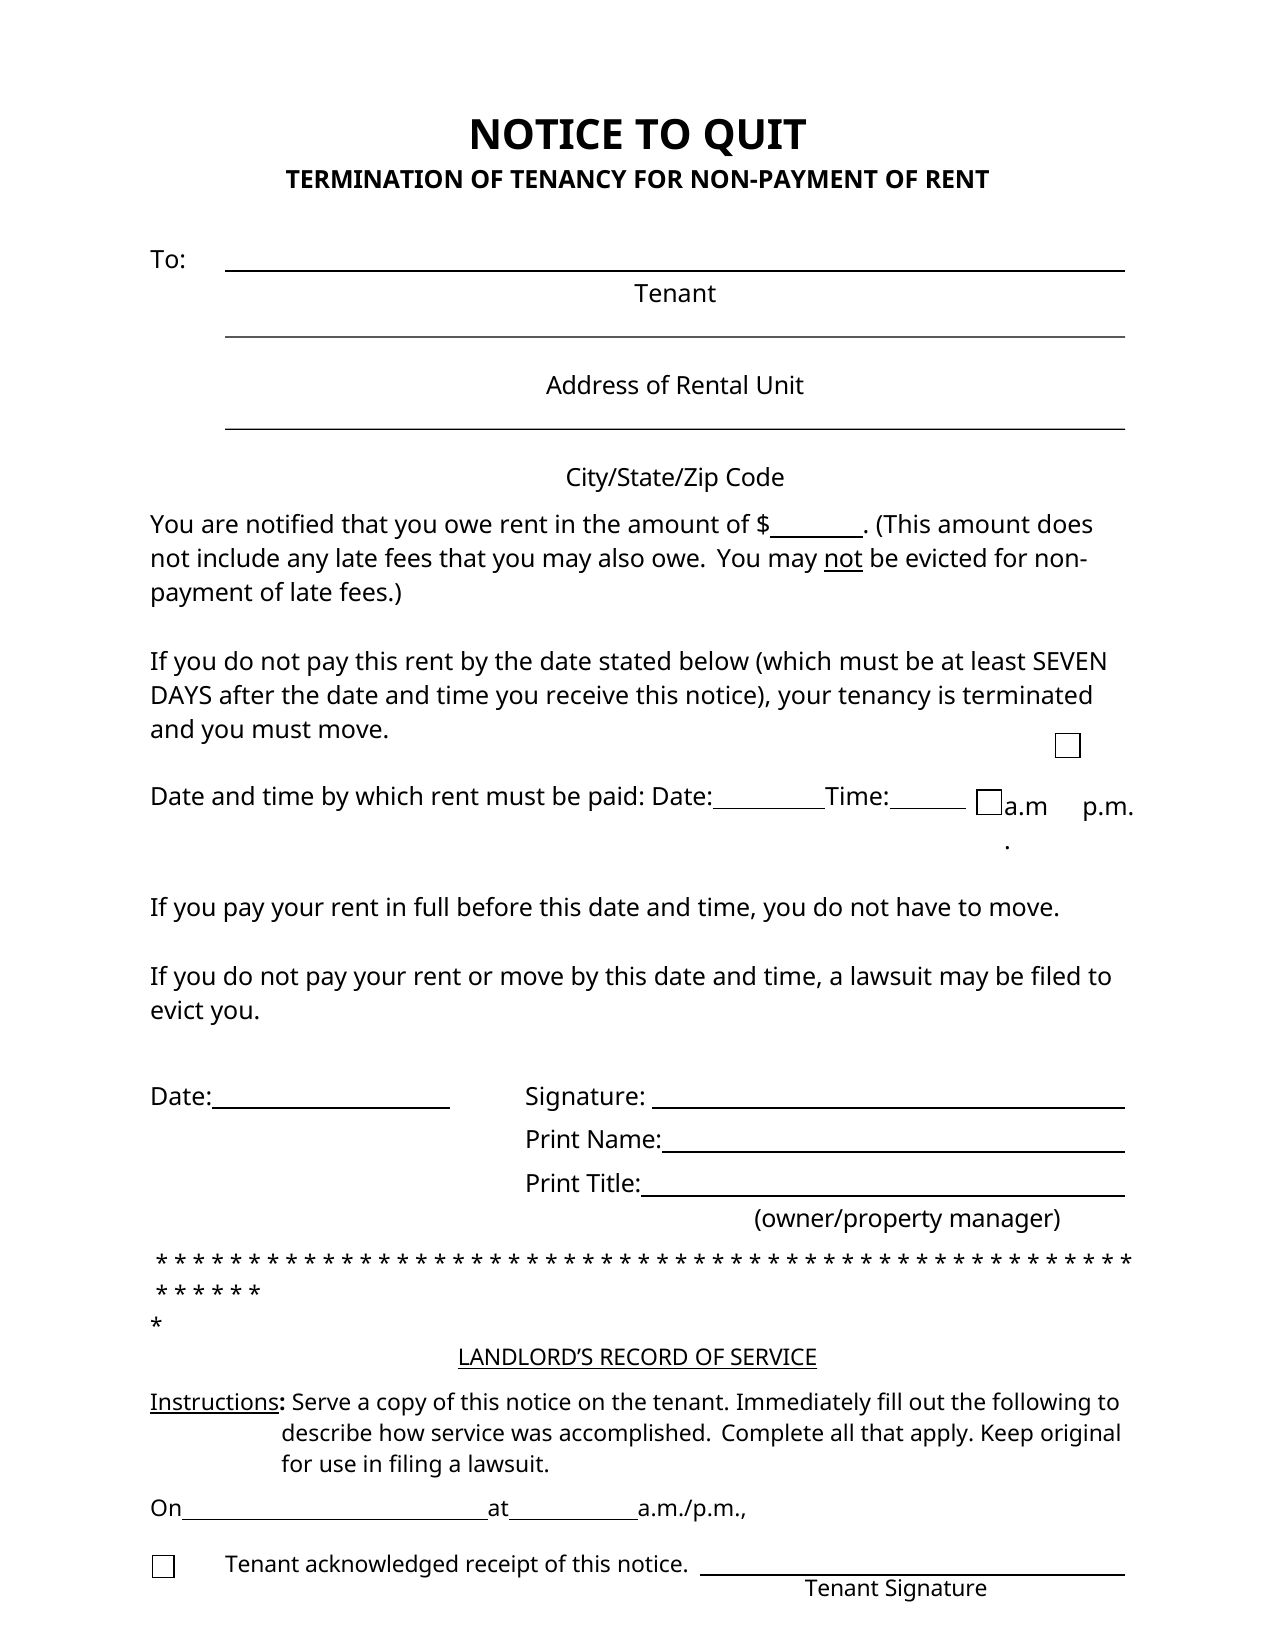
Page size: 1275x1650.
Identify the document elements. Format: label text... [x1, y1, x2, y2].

text Tenant acknowledged receipt of this notice. [225, 1553, 1137, 1577]
text Address of Rental Unit [213, 368, 1137, 402]
text a.m. [1004, 788, 1050, 856]
text Tenant [212, 276, 1137, 310]
text LANDLORD’S RECORD OF SERVICE [144, 1341, 1131, 1372]
text To: [137, 241, 1137, 276]
title NOTICE TO QUIT [137, 105, 1137, 162]
text Date and time by which rent must be paid: Date: Time: [150, 779, 970, 813]
text City/State/Zip Code [213, 460, 1137, 494]
text Tenant Signature [804, 1577, 1137, 1601]
text TERMINATION OF TENANCY FOR NON-PAYMENT OF RENT [137, 162, 1137, 196]
text * [150, 1310, 1137, 1341]
text Instructions: Serve a copy of this notice on the tenant. Immediately fill out the following to describe how service was accomplished. Complete all that apply. Keep original for use in filing a lawsuit. [150, 1386, 1137, 1479]
text If you do not pay your rent or move by this date and time, a lawsuit may be filed to evict you. [150, 958, 1137, 1026]
text You are notified that you owe rent in the amount of $ . (This amount does not include any late fees that you may also owe. You may not be evicted for non-payment of late fees.) [150, 507, 1125, 609]
text p.m. [1082, 788, 1137, 822]
text Print Name: Print Title: [525, 1112, 1125, 1200]
text (owner/property manager) [754, 1200, 1137, 1234]
text On at a.m./p.m., [150, 1492, 1137, 1523]
text Date: Signature: [150, 1078, 1137, 1112]
text * * * * * * * * * * * * * * * * * * * * * * * * * * * * * * * * * * * * * * * * * * * * * * * * * * * * * * * * * * * [155, 1247, 1137, 1310]
text If you pay your rent in full before this date and time, you do not have to move. [150, 889, 1137, 923]
text If you do not pay this rent by the date stated below (which must be at least SEVEN DAYS after the date and time you receive this notice), your tenancy is terminated and you must move. [150, 644, 1137, 746]
